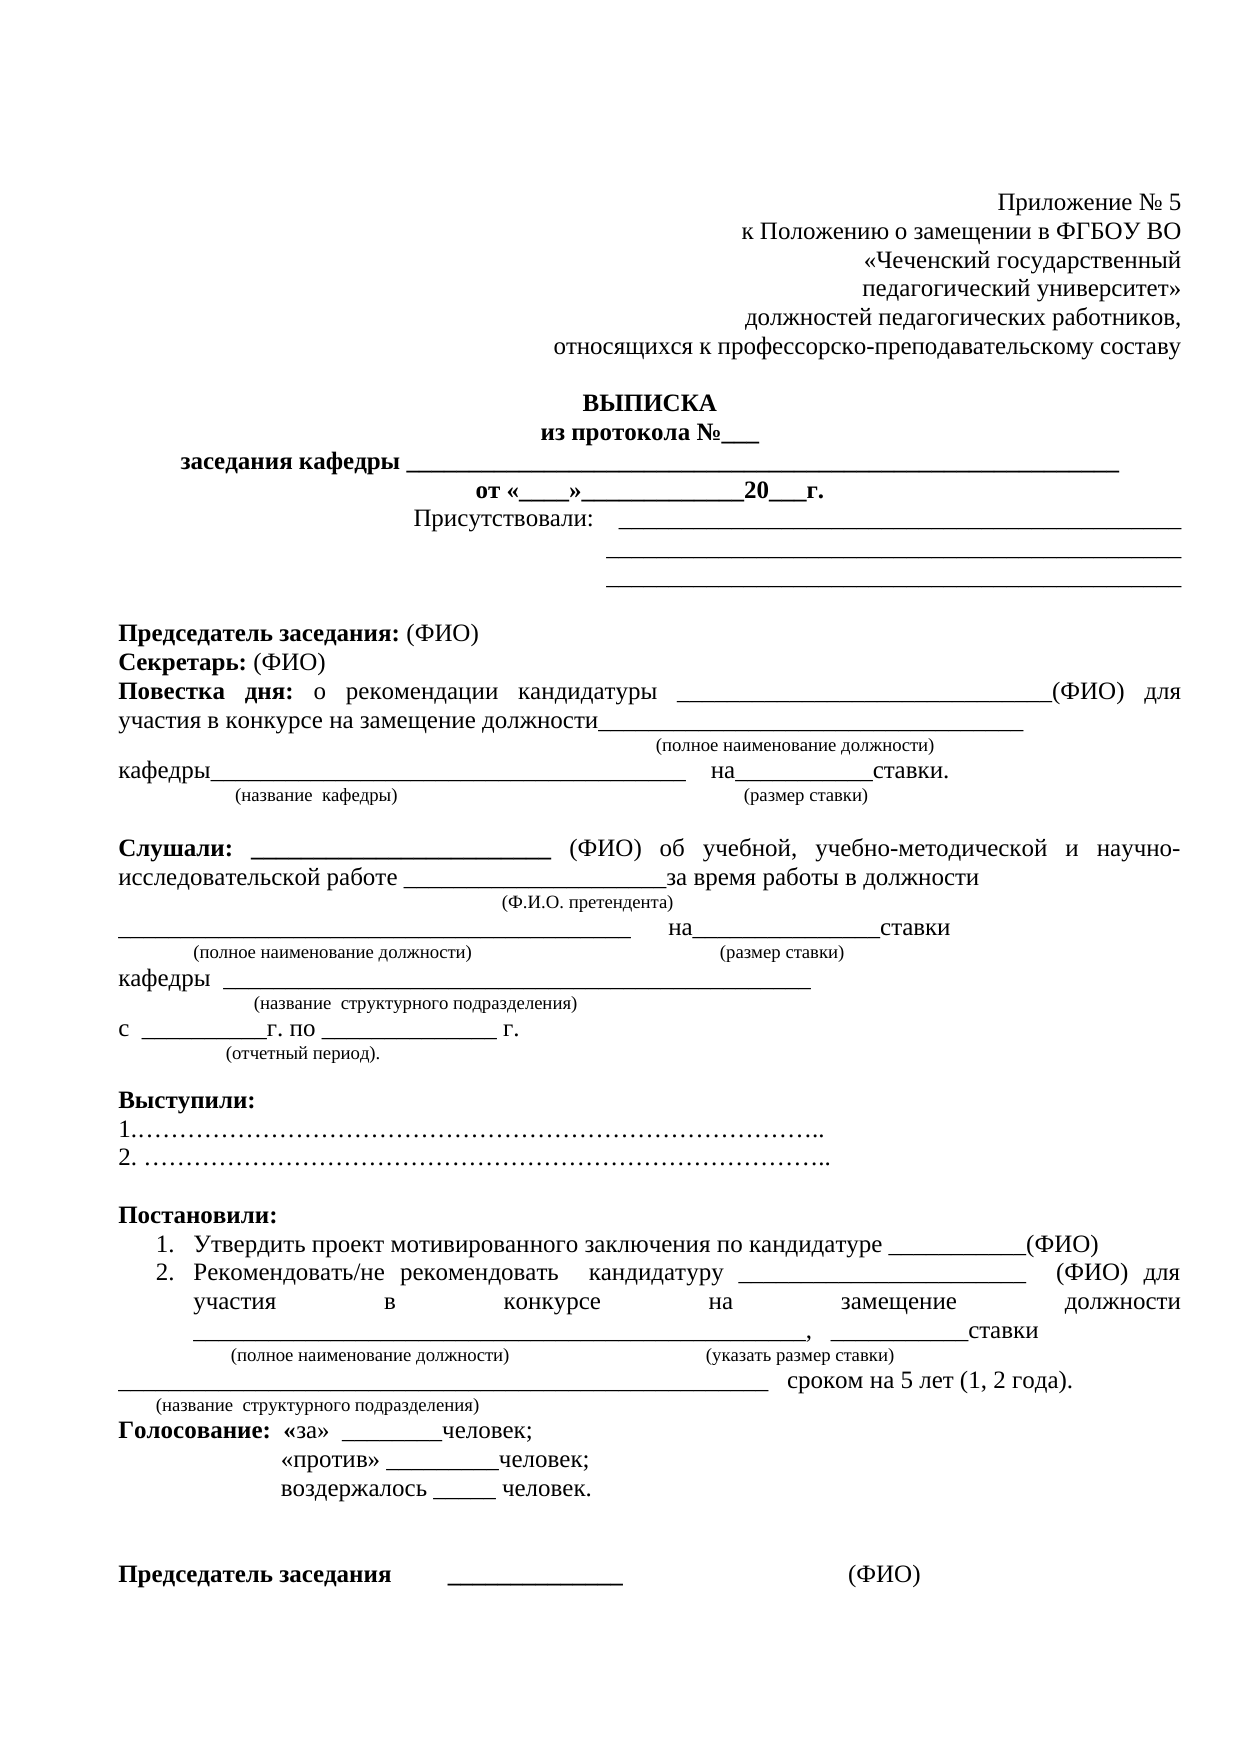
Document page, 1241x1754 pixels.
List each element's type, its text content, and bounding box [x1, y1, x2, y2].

text Секретарь: (ФИО) [118, 647, 1181, 676]
text Выступили: [118, 1085, 1181, 1114]
text к Положению о замещении в ФГБОУ ВО [118, 216, 1181, 245]
text Приложение № 5 [118, 187, 1181, 216]
text ВЫПИСКА [118, 388, 1181, 417]
text Слушали: ________________________ (ФИО) об учебной, учебно-методической и научно-исследовательской работе _____________________за время работы в должности [118, 833, 1181, 891]
text от «____»_____________20___г. [118, 475, 1181, 503]
text (полное наименование должности) [118, 733, 1181, 755]
text Голосование: «за» ________человек; [118, 1416, 1181, 1444]
text (Ф.И.О. претендента) [118, 891, 1181, 912]
text педагогический университет» [118, 273, 1181, 302]
list Рекомендовать/не рекомендовать кандидатуру _______________________ (ФИО) для участия в конкурсе на замещение должности _________________________________________________, ___________ставки [156, 1257, 1181, 1344]
text (полное наименование должности) (указать размер ставки) ____________________________________________________ сроком на 5 лет (1, 2 года). [118, 1344, 1181, 1394]
text относящихся к профессорско-преподавательскому составу [118, 331, 1181, 360]
text 1.……………………………………………………………………….. [118, 1114, 1181, 1142]
list Утвердить проект мотивированного заключения по кандидатуре ___________(ФИО) [156, 1229, 1181, 1257]
text 2. ……………………………………………………………………….. [118, 1142, 1181, 1171]
text заседания кафедры _________________________________________________________ [118, 446, 1181, 475]
text кафедры _______________________________________________ [118, 963, 1181, 992]
text Постановили: [118, 1200, 1181, 1229]
text (полное наименование должности) (размер ставки) [118, 941, 1181, 963]
text Повестка дня: о рекомендации кандидатуры ______________________________(ФИО) для участия в конкурсе на замещение должности__________________________________ [118, 676, 1181, 733]
text Председатель заседания ______________ (ФИО) [118, 1559, 1181, 1588]
text должностей педагогических работников, [118, 302, 1181, 331]
text (отчетный период). [118, 1042, 1181, 1063]
text Присутствовали: _____________________________________________ ______________________________________________ ______________________________________________ [118, 503, 1181, 590]
text «Чеченский государственный [118, 245, 1181, 273]
text (название кафедры) (размер ставки) [118, 784, 1181, 805]
text воздержалось _____ человек. [118, 1473, 1181, 1502]
text кафедры______________________________________ на___________ставки. [118, 755, 1181, 784]
text с __________г. по ______________ г. [118, 1013, 1181, 1042]
text из протокола №___ [118, 417, 1181, 446]
text «против» _________человек; [118, 1444, 1181, 1473]
text (название структурного подразделения) [118, 1394, 1181, 1416]
text Председатель заседания: (ФИО) [118, 618, 1181, 647]
text _________________________________________ на_______________ставки [118, 912, 1181, 941]
text (название структурного подразделения) [118, 992, 1181, 1013]
